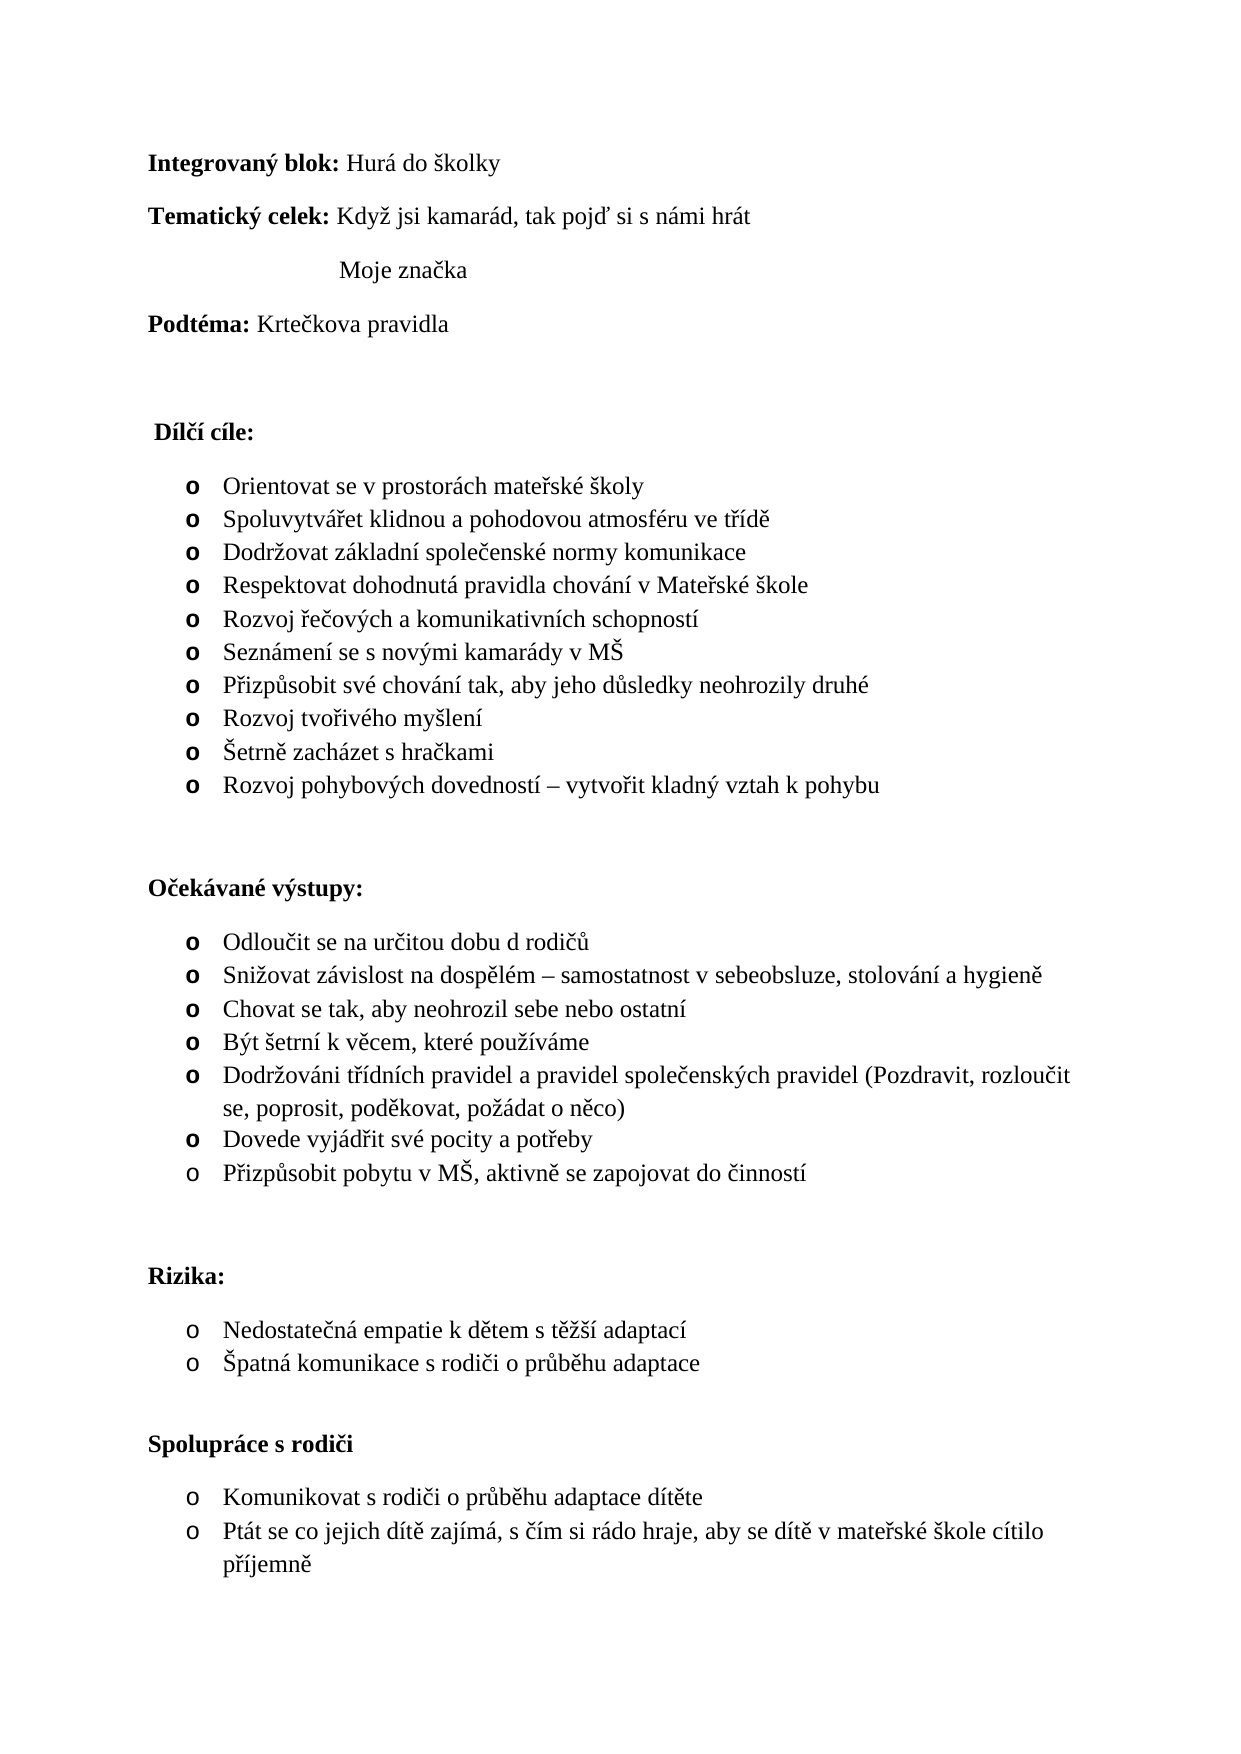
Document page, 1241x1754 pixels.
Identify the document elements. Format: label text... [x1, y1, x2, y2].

text Spolupráce s rodiči [148, 1429, 1093, 1457]
text Očekávané výstupy: [148, 873, 1093, 902]
list Špatná komunikace s rodiči o průběhu adaptace [185, 1348, 1093, 1379]
list Komunikovat s rodiči o průběhu adaptace dítěte [185, 1482, 1093, 1513]
list Seznámení se s novými kamarády v MŠ [185, 637, 1093, 668]
text Dílčí cíle: [148, 417, 1093, 446]
list Odloučit se na určitou dobu d rodičů [185, 927, 1093, 958]
list Rozvoj pohybových dovedností – vytvořit kladný vztah k pohybu [185, 770, 1093, 801]
text Integrovaný blok: Hurá do školky [148, 148, 1093, 176]
text Moje značka [148, 255, 1093, 284]
list Přizpůsobit pobytu v MŠ, aktivně se zapojovat do činností [185, 1158, 1093, 1188]
list Ptát se co jejich dítě zajímá, s čím si rádo hraje, aby se dítě v mateřské škole cítilo příjemně [185, 1516, 1093, 1578]
list Snižovat závislost na dospělém – samostatnost v sebeobsluze, stolování a hygieně [185, 961, 1093, 991]
text Rizika: [148, 1261, 1093, 1290]
list Šetrně zacházet s hračkami [185, 737, 1093, 767]
list Rozvoj řečových a komunikativních schopností [185, 604, 1093, 634]
list Dodržováni třídních pravidel a pravidel společenských pravidel (Pozdravit, rozloučit se, poprosit, poděkovat, požádat o něco) [185, 1060, 1093, 1122]
list Spoluvytvářet klidnou a pohodovou atmosféru ve třídě [185, 504, 1093, 535]
list Dovede vyjádřit své pocity a potřeby [185, 1124, 1093, 1155]
list Respektovat dohodnutá pravidla chování v Mateřské škole [185, 570, 1093, 601]
text Podtéma: Krtečkova pravidla [148, 309, 1093, 338]
list Být šetrní k věcem, které používáme [185, 1027, 1093, 1058]
list Chovat se tak, aby neohrozil sebe nebo ostatní [185, 994, 1093, 1025]
list Nedostatečná empatie k dětem s těžší adaptací [185, 1315, 1093, 1346]
text Tematický celek: Když jsi kamarád, tak pojď si s námi hrát [148, 201, 1093, 230]
list Dodržovat základní společenské normy komunikace [185, 537, 1093, 568]
list Orientovat se v prostorách mateřské školy [185, 471, 1093, 502]
list Rozvoj tvořivého myšlení [185, 703, 1093, 734]
list Přizpůsobit své chování tak, aby jeho důsledky neohrozily druhé [185, 670, 1093, 701]
